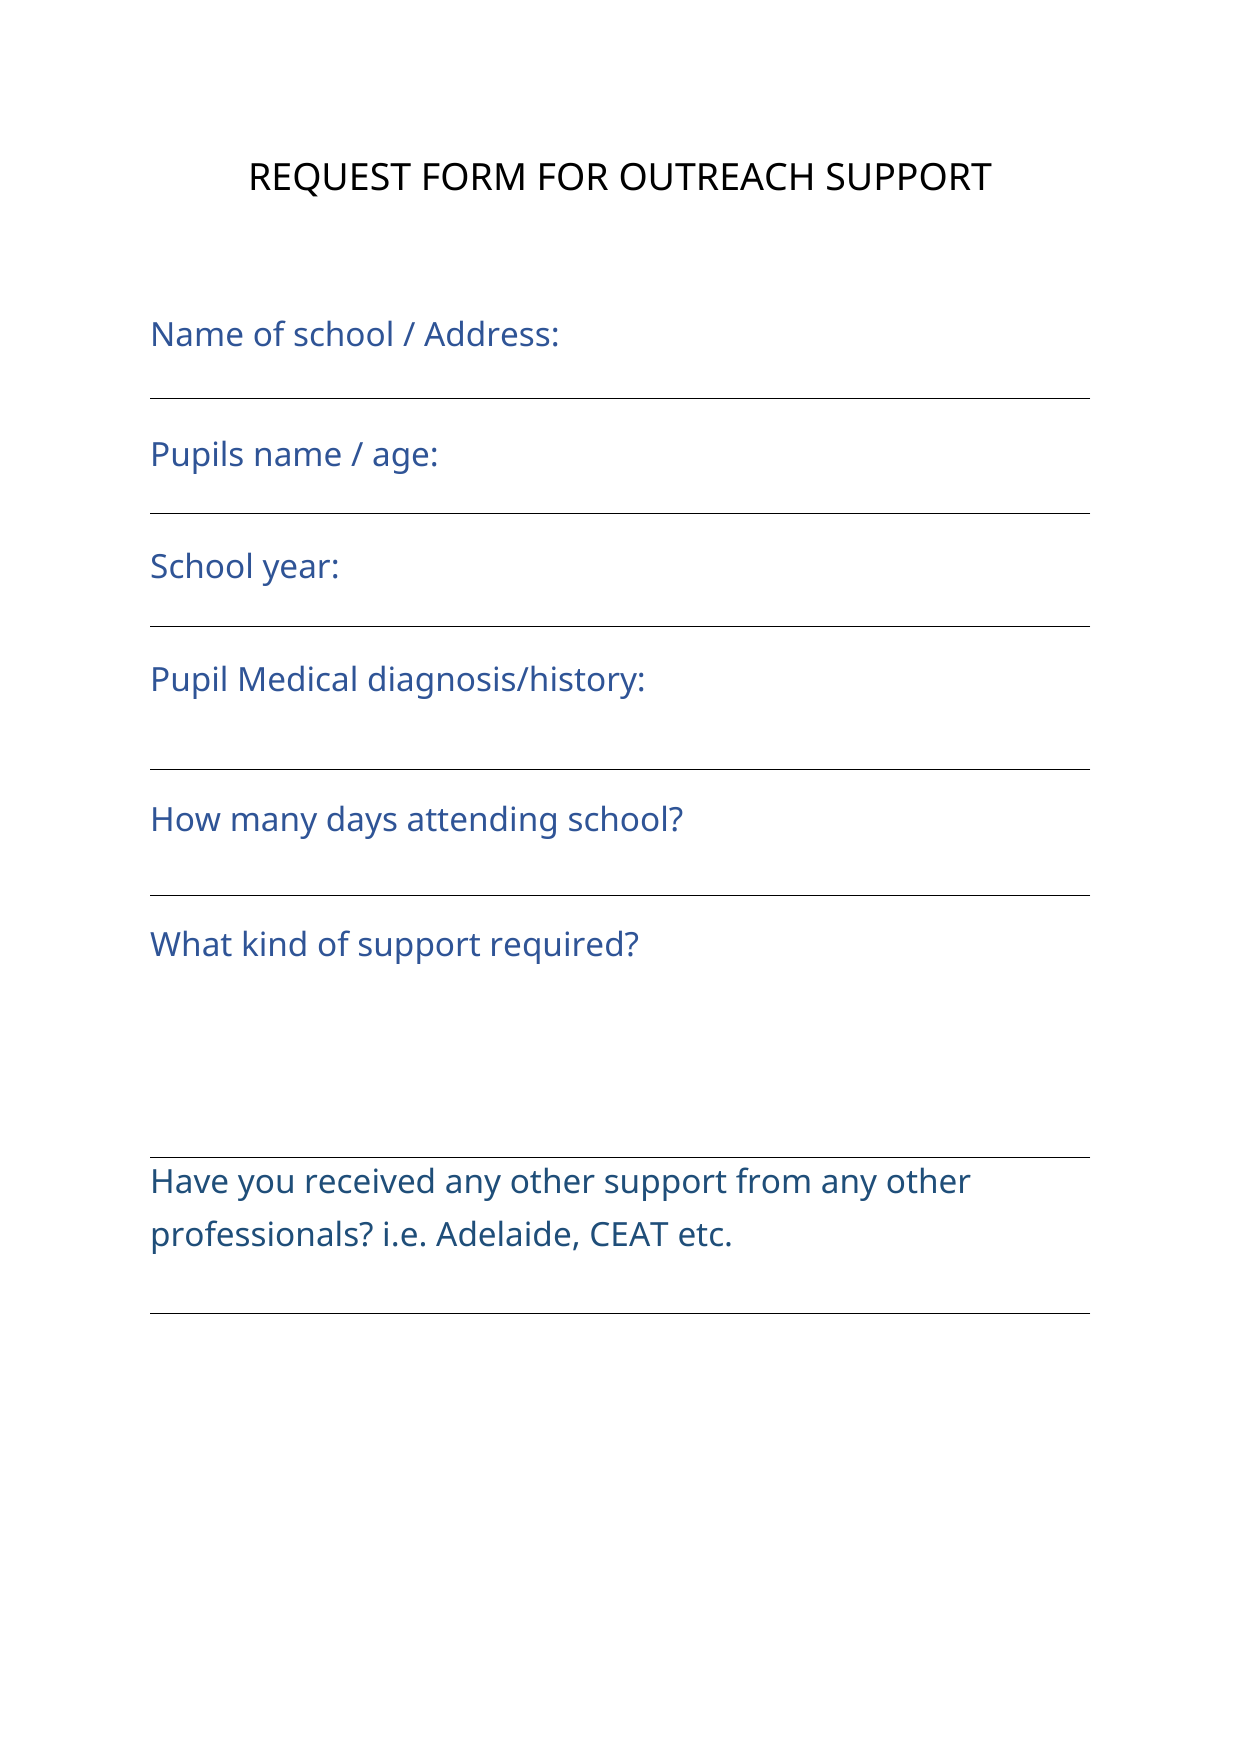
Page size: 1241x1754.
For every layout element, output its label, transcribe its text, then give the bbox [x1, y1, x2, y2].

subtitle Pupil Medical diagnosis/history: [150, 656, 1090, 701]
text Have you received any other support from any other professionals? i.e. Adelaide, CEAT etc. [150, 1158, 1090, 1256]
text REQUEST FORM FOR OUTREACH SUPPORT [150, 150, 1090, 201]
subtitle What kind of support required? [150, 921, 1090, 966]
subtitle School year: [150, 543, 1090, 589]
subtitle How many days attending school? [150, 795, 1090, 841]
subtitle Name of school / Address: [150, 311, 1090, 398]
subtitle Pupils name / age: [150, 431, 1090, 476]
